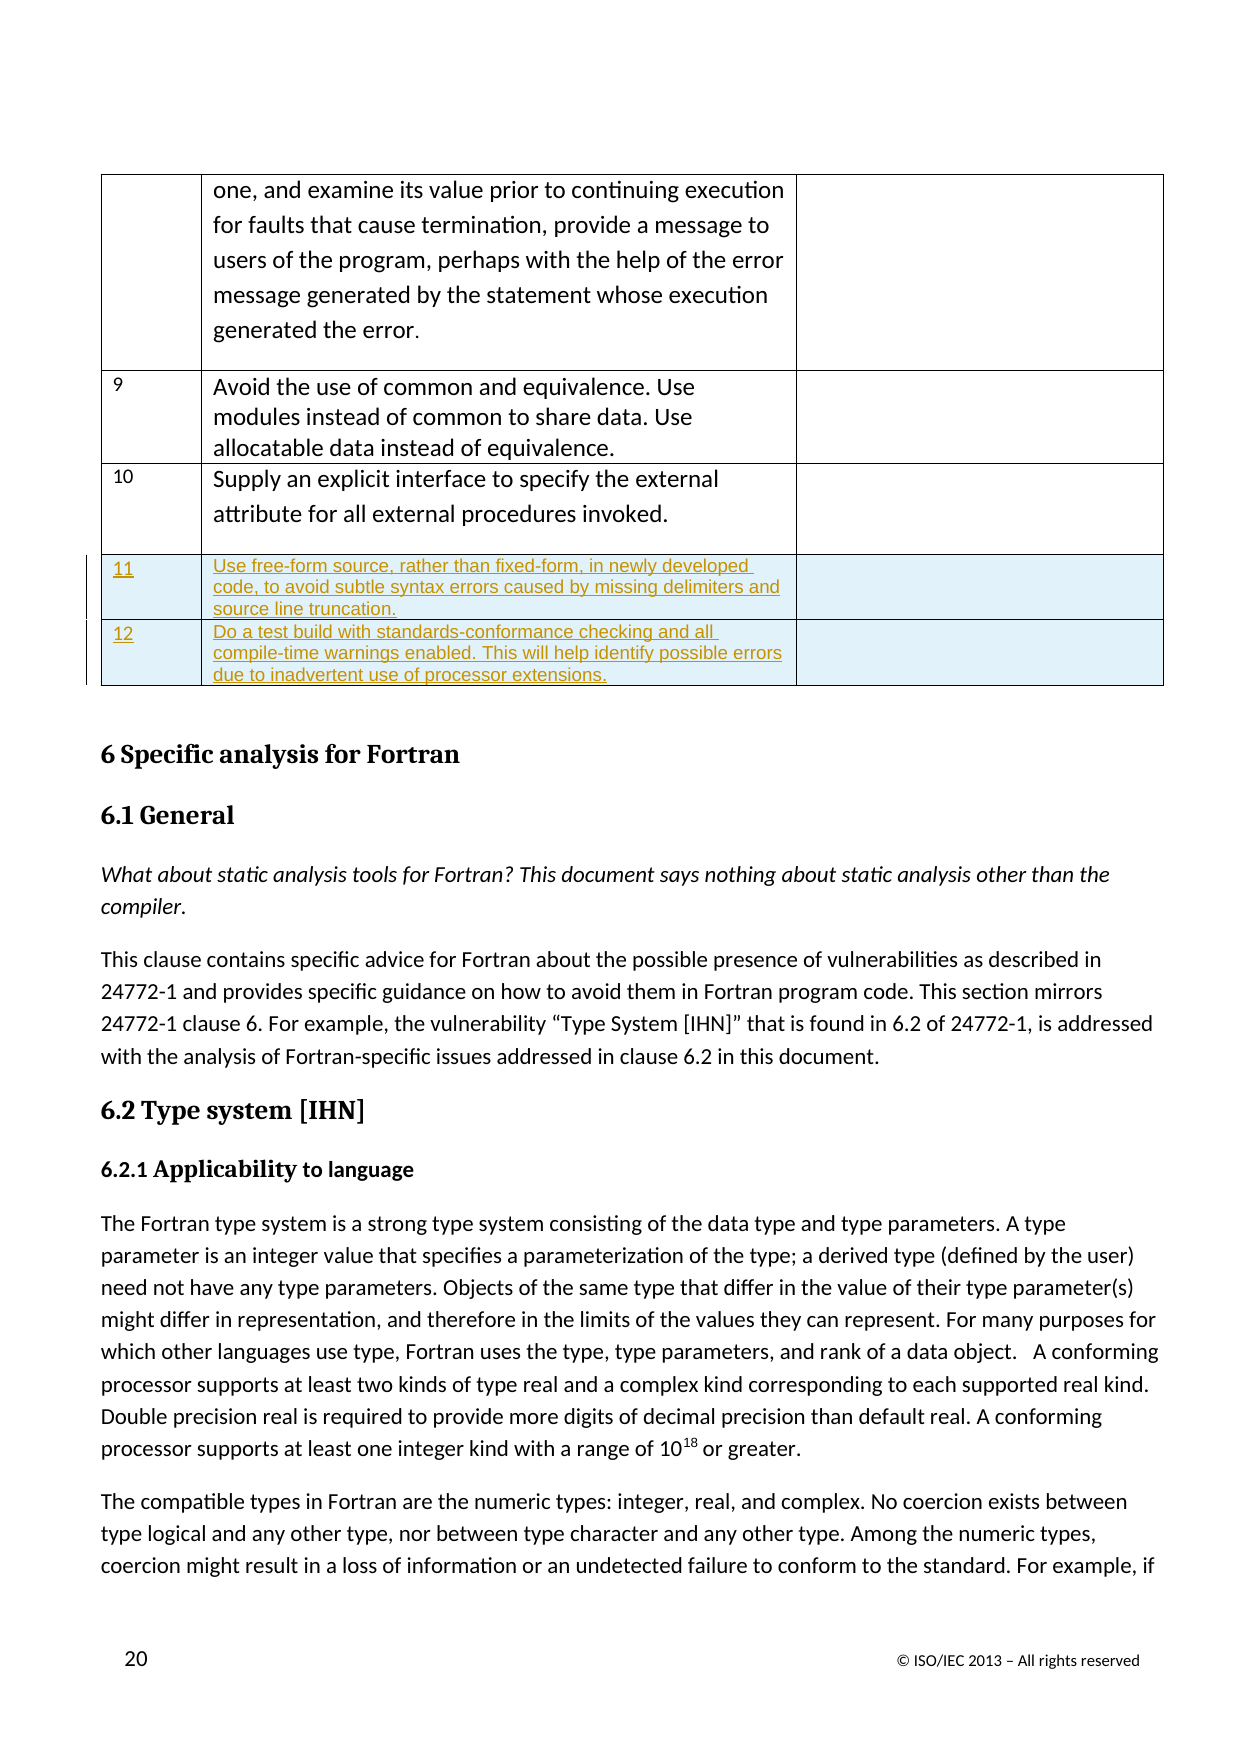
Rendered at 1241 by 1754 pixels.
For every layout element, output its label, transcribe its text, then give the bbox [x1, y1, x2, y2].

subtitle 6.2 Type system [IHN] [101, 1095, 1164, 1126]
text What about static analysis tools for Fortran? This document says nothing about static analysis other than the compiler. [101, 860, 1164, 920]
table_cell 9 [102, 371, 201, 462]
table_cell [202, 175, 796, 370]
table_cell 10 [102, 464, 201, 554]
table_cell [797, 175, 1163, 370]
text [101, 1487, 1164, 1579]
subtitle 6.1 General [101, 800, 1164, 831]
subtitle 6 Specific analysis for Fortran [101, 739, 1164, 770]
table_cell [797, 371, 1163, 462]
text This clause contains specific advice for Fortran about the possible presence of vulnerabilities as described in 24772-1 and provides specific guidance on how to avoid them in Fortran program code. This section mirrors 24772-1 clause 6. For example, the vulnerability “Type System [IHN]” that is found in 6.2 of 24772-1, is addressed with the analysis of Fortran-specific issues addressed in clause 6.2 in this document. [101, 945, 1164, 1070]
table_cell Supply an explicit interface to specify the external attribute for all external procedures invoked. [202, 464, 796, 554]
table_cell [797, 464, 1163, 554]
table_cell Avoid the use of common and equivalence. Use modules instead of common to share data. Use allocatable data instead of equivalence. [202, 371, 796, 462]
text 6.2.1 Applicability to language [101, 1155, 1164, 1184]
text The Fortran type system is a strong type system consisting of the data type and type parameters. A type parameter is an integer value that specifies a parameterization of the type; a derived type (defined by the user) need not have any type parameters. Objects of the same type that differ in the value of their type parameter(s) might differ in representation, and therefore in the limits of the values they can represent. For many purposes for which other languages use type, Fortran uses the type, type parameters, and rank of a data object. A conforming processor supports at least two kinds of type real and a complex kind corresponding to each supported real kind. Double precision real is required to provide more digits of decimal precision than default real. A conforming processor supports at least one integer kind with a range of 1018 or greater. [101, 1209, 1164, 1462]
table_cell 8 [102, 175, 201, 370]
